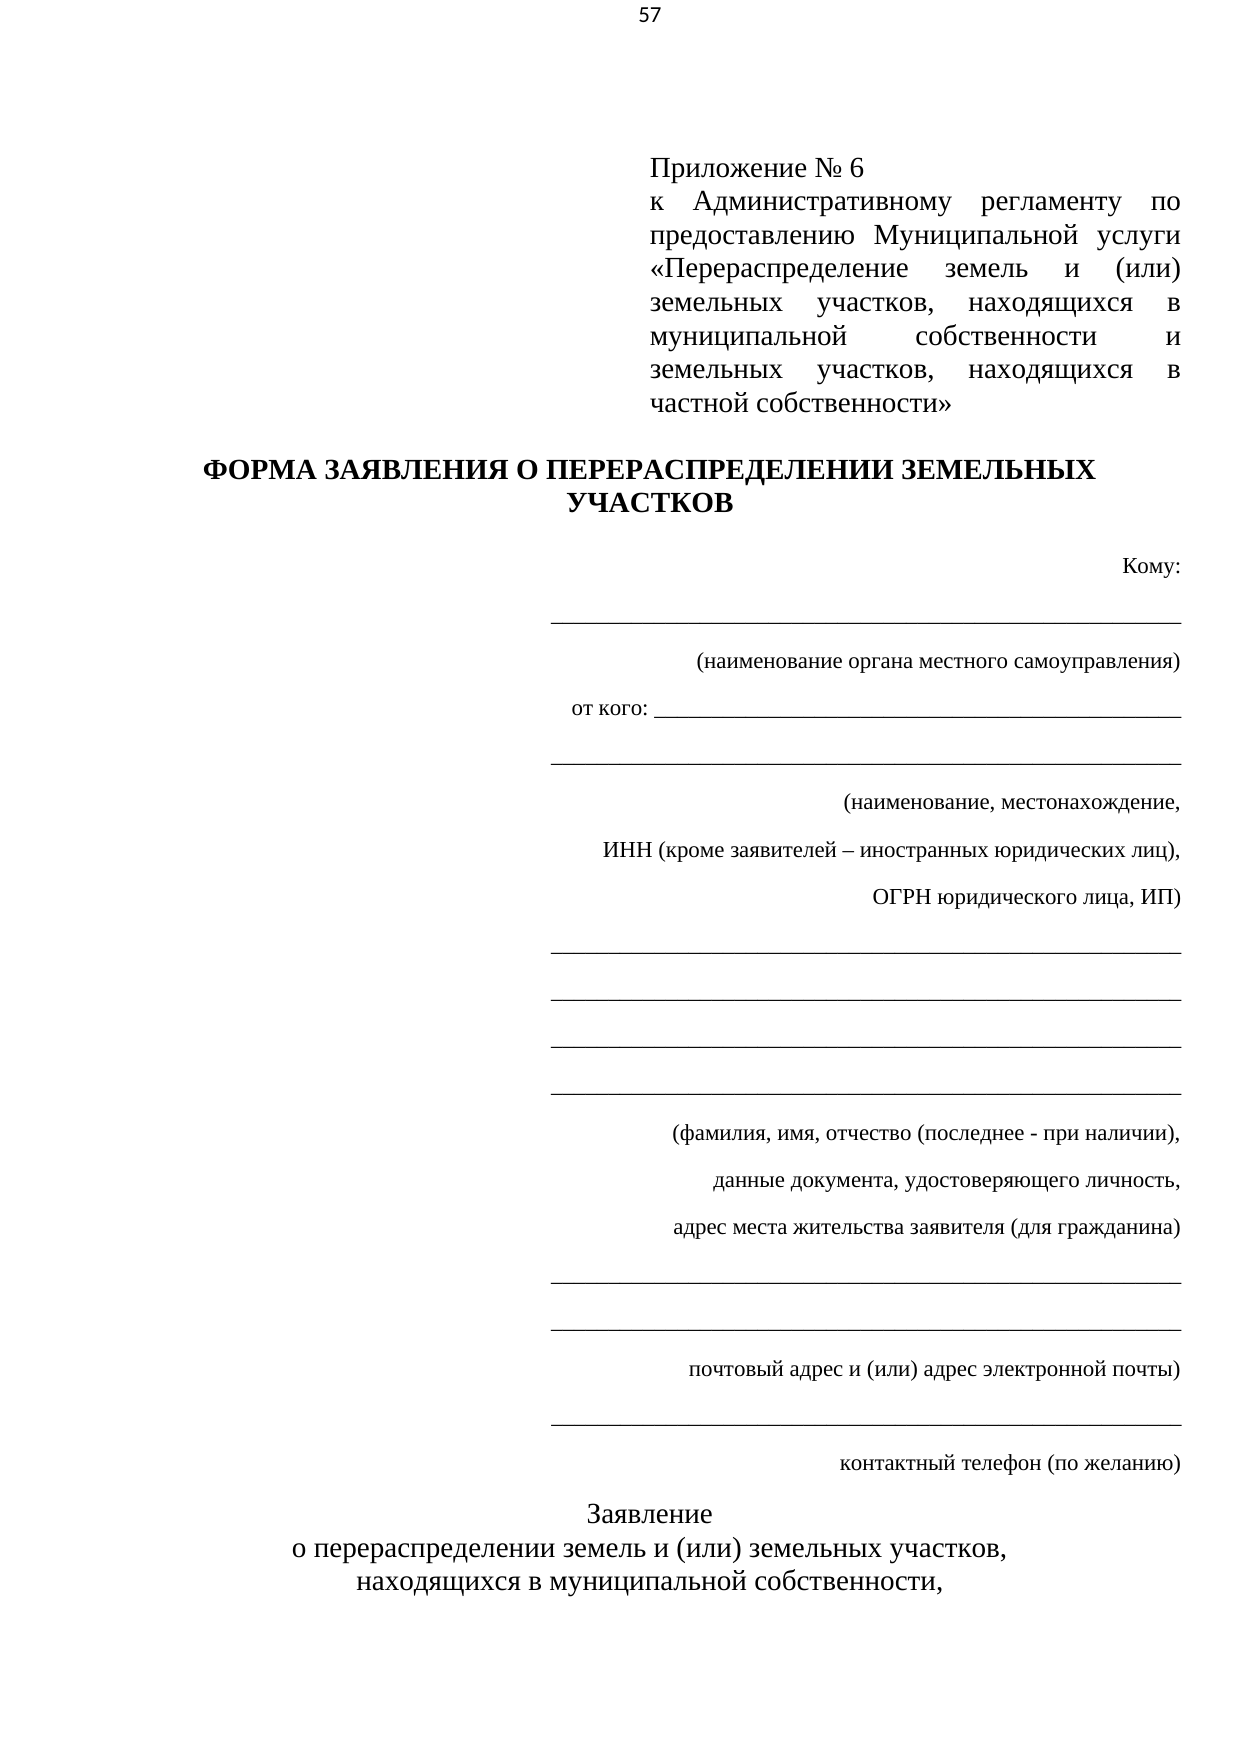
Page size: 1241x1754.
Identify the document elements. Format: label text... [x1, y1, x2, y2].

text (наименование, местонахождение, [118, 788, 1181, 815]
text _______________________________________________________ [118, 1260, 1181, 1287]
text _______________________________________________________ [118, 1402, 1181, 1428]
text _______________________________________________________ [118, 741, 1181, 768]
text Приложение № 6 [649, 150, 1181, 183]
text о перераспределении земель и (или) земельных участков, [118, 1530, 1181, 1563]
text к Административному регламенту по предоставлению Муниципальной услуги «Перераспределение земель и (или) земельных участков, находящихся в муниципальной собственности и земельных участков, находящихся в частной собственности» [649, 183, 1181, 418]
text почтовый адрес и (или) адрес электронной почты) [118, 1355, 1181, 1381]
text данные документа, удостоверяющего личность, [118, 1166, 1181, 1192]
text _______________________________________________________ [118, 1024, 1181, 1051]
text (наименование органа местного самоуправления) [118, 647, 1181, 673]
text Кому: [118, 552, 1181, 579]
text Заявление [118, 1496, 1181, 1530]
text ФОРМА ЗАЯВЛЕНИЯ О ПЕРЕРАСПРЕДЕЛЕНИИ ЗЕМЕЛЬНЫХ УЧАСТКОВ [118, 452, 1181, 519]
text ОГРН юридического лица, ИП) [118, 883, 1181, 909]
text от кого: ______________________________________________ [118, 694, 1181, 720]
text адрес места жительства заявителя (для гражданина) [118, 1213, 1181, 1239]
text контактный телефон (по желанию) [118, 1449, 1181, 1475]
text (фамилия, имя, отчество (последнее - при наличии), [118, 1119, 1181, 1145]
text _______________________________________________________ [118, 1307, 1181, 1334]
text _______________________________________________________ [118, 977, 1181, 1003]
text _______________________________________________________ [118, 1072, 1181, 1098]
text _______________________________________________________ [118, 600, 1181, 626]
text находящихся в муниципальной собственности, [118, 1563, 1181, 1597]
text ИНН (кроме заявителей – иностранных юридических лиц), [118, 836, 1181, 862]
text _______________________________________________________ [118, 930, 1181, 956]
